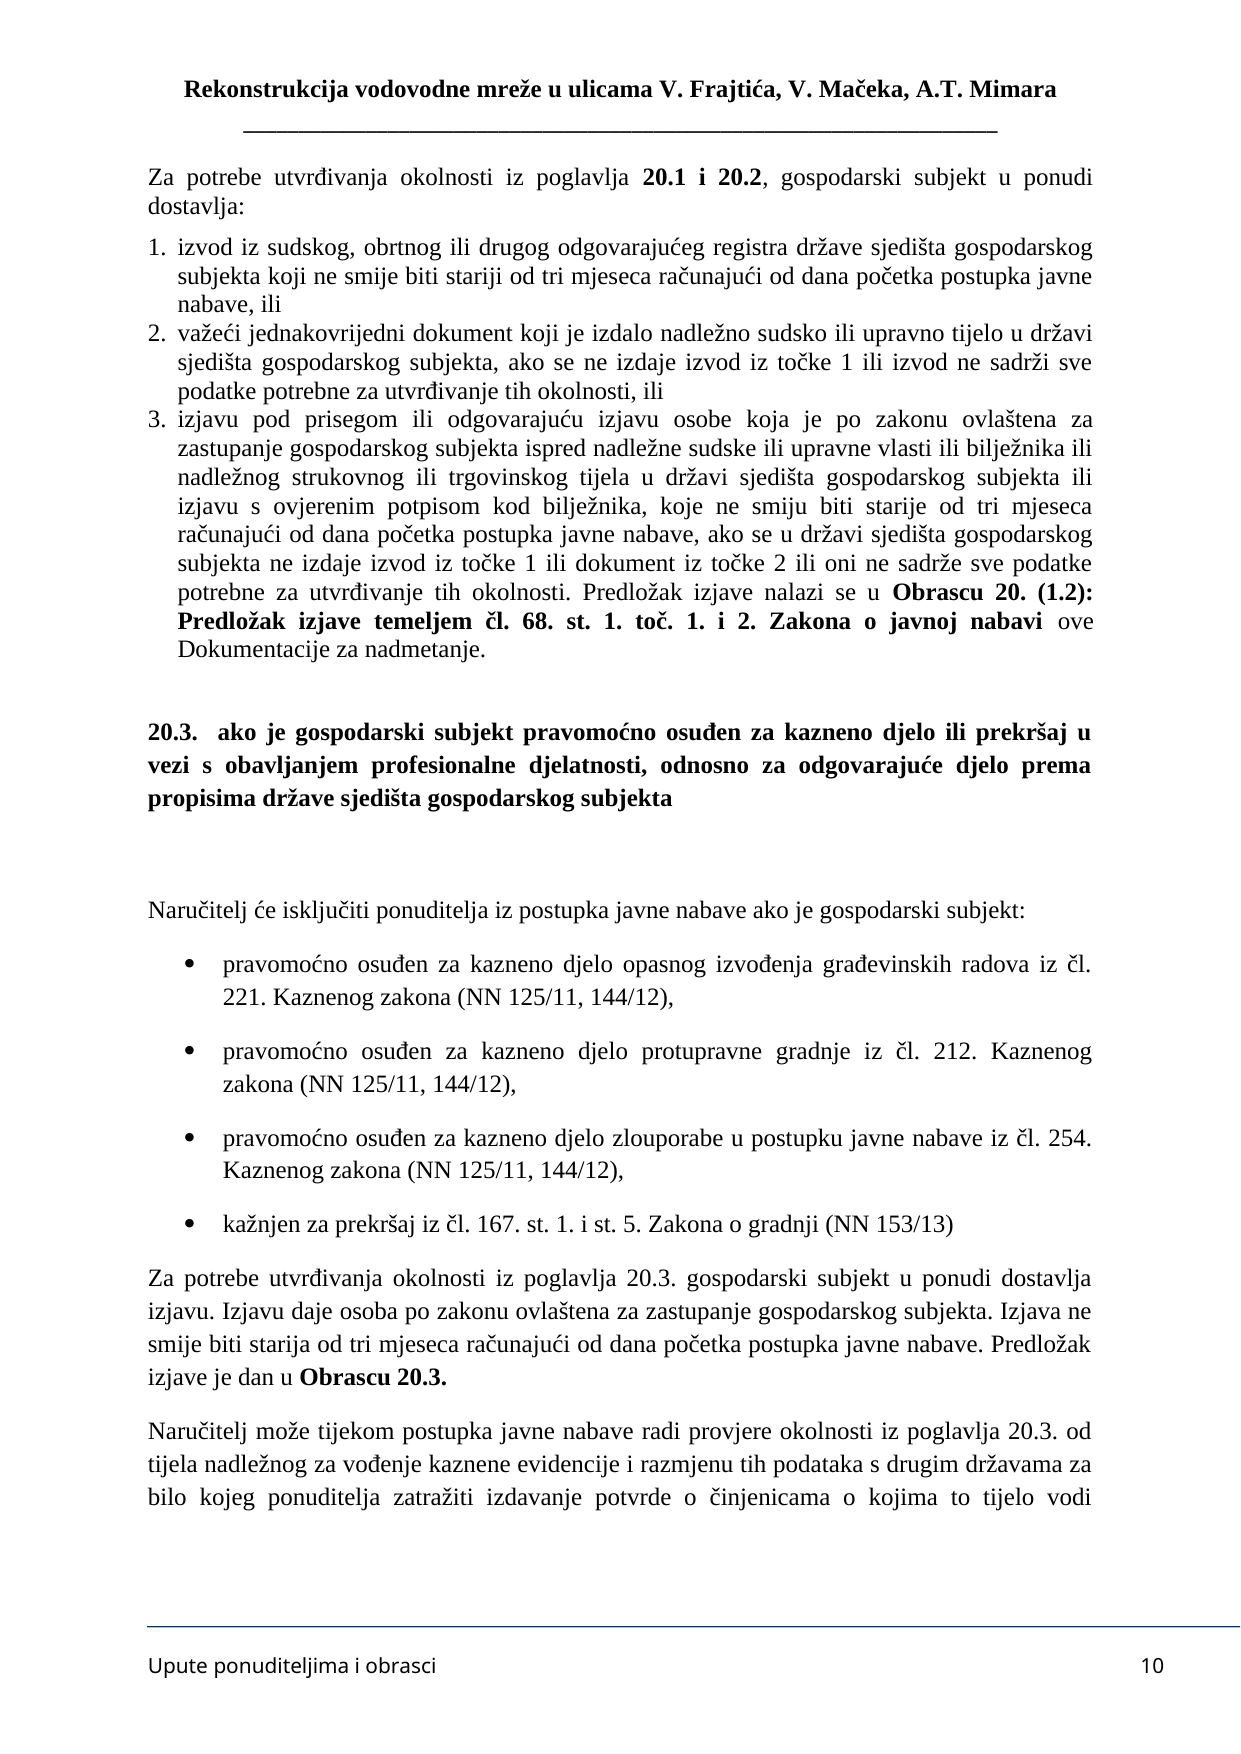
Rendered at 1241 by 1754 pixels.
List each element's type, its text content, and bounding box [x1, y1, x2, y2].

text 2. važeći jednakovrijedni dokument koji je izdalo nadležno sudsko ili upravno tijelo u državi sjedišta gospodarskog subjekta, ako se ne izdaje izvod iz točke 1 ili izvod ne sadrži sve podatke potrebne za utvrđivanje tih okolnosti, ili [148, 318, 1094, 404]
text Za potrebe utvrđivanja okolnosti iz poglavlja 20.1 i 20.2, gospodarski subjekt u ponudi dostavlja: [148, 162, 1094, 219]
text 3. izjavu pod prisegom ili odgovarajuću izjavu osobe koja je po zakonu ovlaštena za zastupanje gospodarskog subjekta ispred nadležne sudske ili upravne vlasti ili bilježnika ili nadležnog strukovnog ili trgovinskog tijela u državi sjedišta gospodarskog subjekta ili izjavu s ovjerenim potpisom kod bilježnika, koje ne smiju biti starije od tri mjeseca računajući od dana početka postupka javne nabave, ako se u državi sjedišta gospodarskog subjekta ne izdaje izvod iz točke 1 ili dokument iz točke 2 ili oni ne sadrže sve podatke potrebne za utvrđivanje tih okolnosti. Predložak izjave nalazi se u Obrascu 20. (1.2): Predložak izjave temeljem čl. 68. st. 1. toč. 1. i 2. Zakona o javnoj nabavi ove Dokumentacije za nadmetanje. [148, 404, 1094, 663]
text Naručitelj će isključiti ponuditelja iz postupka javne nabave ako je gospodarski subjekt: [148, 895, 1093, 924]
list pravomoćno osuđen za kazneno djelo opasnog izvođenja građevinskih radova iz čl. 221. Kaznenog zakona (NN 125/11, 144/12), [185, 949, 1093, 1011]
list kažnjen za prekršaj iz čl. 167. st. 1. i st. 5. Zakona o gradnji (NN 153/13) [185, 1209, 1093, 1238]
picture [147, 1623, 1241, 1630]
list pravomoćno osuđen za kazneno djelo zlouporabe u postupku javne nabave iz čl. 254. Kaznenog zakona (NN 125/11, 144/12), [185, 1123, 1093, 1184]
text Za potrebe utvrđivanja okolnosti iz poglavlja 20.3. gospodarski subjekt u ponudi dostavlja izjavu. Izjavu daje osoba po zakonu ovlaštena za zastupanje gospodarskog subjekta. Izjava ne smije biti starija od tri mjeseca računajući od dana početka postupka javne nabave. Predložak izjave je dan u Obrascu 20.3. [148, 1263, 1093, 1391]
list pravomoćno osuđen za kazneno djelo protupravne gradnje iz čl. 212. Kaznenog zakona (NN 125/11, 144/12), [185, 1036, 1093, 1097]
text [148, 1416, 1093, 1511]
text 1. izvod iz sudskog, obrtnog ili drugog odgovarajućeg registra države sjedišta gospodarskog subjekta koji ne smije biti stariji od tri mjeseca računajući od dana početka postupka javne nabave, ili [148, 232, 1094, 318]
text 20.3. ako je gospodarski subjekt pravomoćno osuđen za kazneno djelo ili prekršaj u vezi s obavljanjem profesionalne djelatnosti, odnosno za odgovarajuće djelo prema propisima države sjedišta gospodarskog subjekta [148, 717, 1093, 812]
